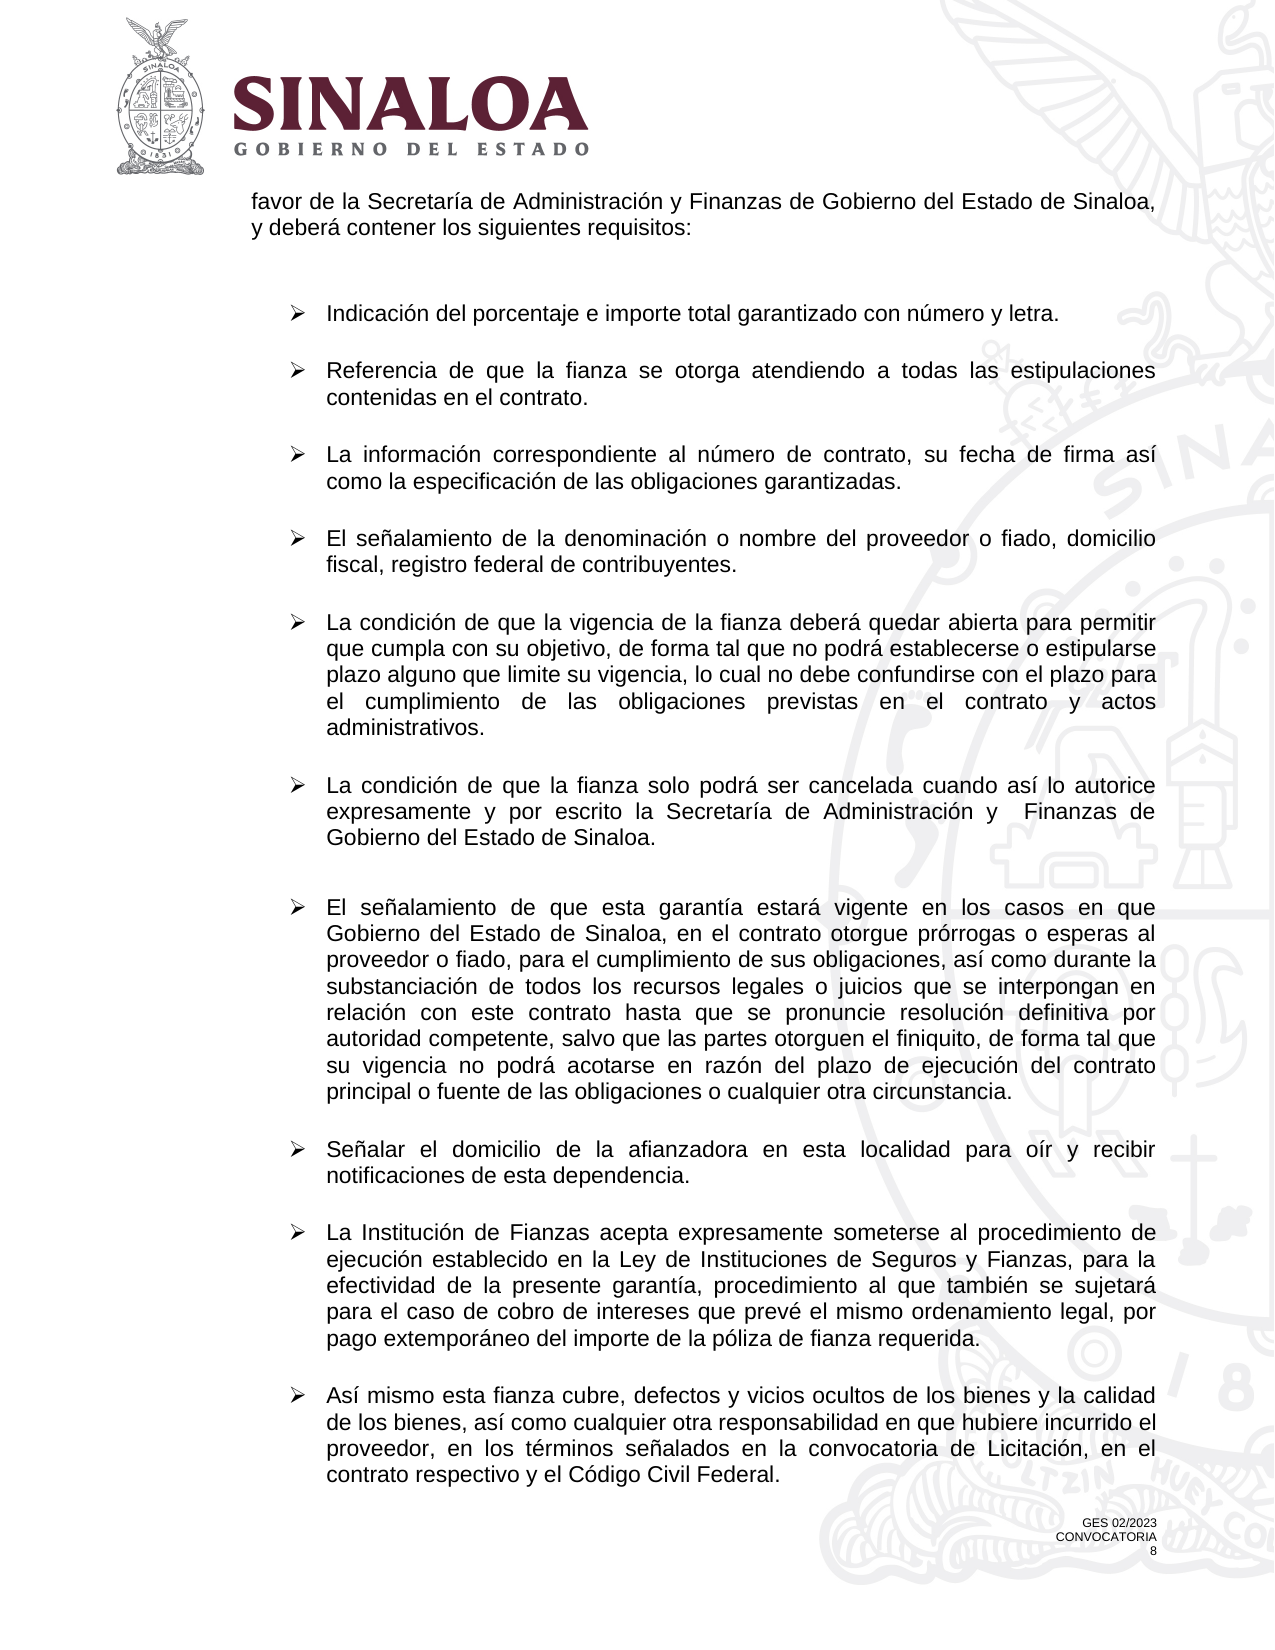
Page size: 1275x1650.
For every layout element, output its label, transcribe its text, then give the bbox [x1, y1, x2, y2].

picture [0, 0, 1274, 1590]
list La información correspondiente al número de contrato, su fecha de firma así como la especificación de las obligaciones garantizadas. [288, 441, 1157, 494]
list Señalar el domicilio de la afianzadora en esta localidad para oír y recibir notificaciones de esta dependencia. [288, 1136, 1157, 1188]
list Referencia de que la fianza se otorga atendiendo a todas las estipulaciones contenidas en el contrato. [288, 357, 1157, 410]
list El señalamiento de que esta garantía estará vigente en los casos en que Gobierno del Estado de Sinaloa, en el contrato otorgue prórrogas o esperas al proveedor o fiado, para el cumplimiento de sus obligaciones, así como durante la substanciación de todos los recursos legales o juicios que se interpongan en relación con este contrato hasta que se pronuncie resolución definitiva por autoridad competente, salvo que las partes otorguen el finiquito, de forma tal que su vigencia no podrá acotarse en razón del plazo de ejecución del contrato principal o fuente de las obligaciones o cualquier otra circunstancia. [288, 894, 1157, 1104]
list La Institución de Fianzas acepta expresamente someterse al procedimiento de ejecución establecido en la Ley de Instituciones de Seguros y Fianzas, para la efectividad de la presente garantía, procedimiento al que también se sujetará para el caso de cobro de intereses que prevé el mismo ordenamiento legal, por pago extemporáneo del importe de la póliza de fianza requerida. [288, 1219, 1157, 1351]
list El señalamiento de la denominación o nombre del proveedor o fiado, domicilio fiscal, registro federal de contribuyentes. [288, 525, 1157, 578]
list La condición de que la vigencia de la fianza deberá quedar abierta para permitir que cumpla con su objetivo, de forma tal que no podrá establecerse o estipularse plazo alguno que limite su vigencia, lo cual no debe confundirse con el plazo para el cumplimiento de las obligaciones previstas en el contrato y actos administrativos. [288, 609, 1157, 741]
list Así mismo esta fianza cubre, defectos y vicios ocultos de los bienes y la calidad de los bienes, así como cualquier otra responsabilidad en que hubiere incurrido el proveedor, en los términos señalados en la convocatoria de Licitación, en el contrato respectivo y el Código Civil Federal. [288, 1382, 1157, 1487]
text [251, 188, 1157, 240]
list Indicación del porcentaje e importe total garantizado con número y letra. [288, 300, 1157, 326]
list La condición de que la fianza solo podrá ser cancelada cuando así lo autorice expresamente y por escrito la Secretaría de Administración y Finanzas de Gobierno del Estado de Sinaloa. [288, 772, 1157, 851]
